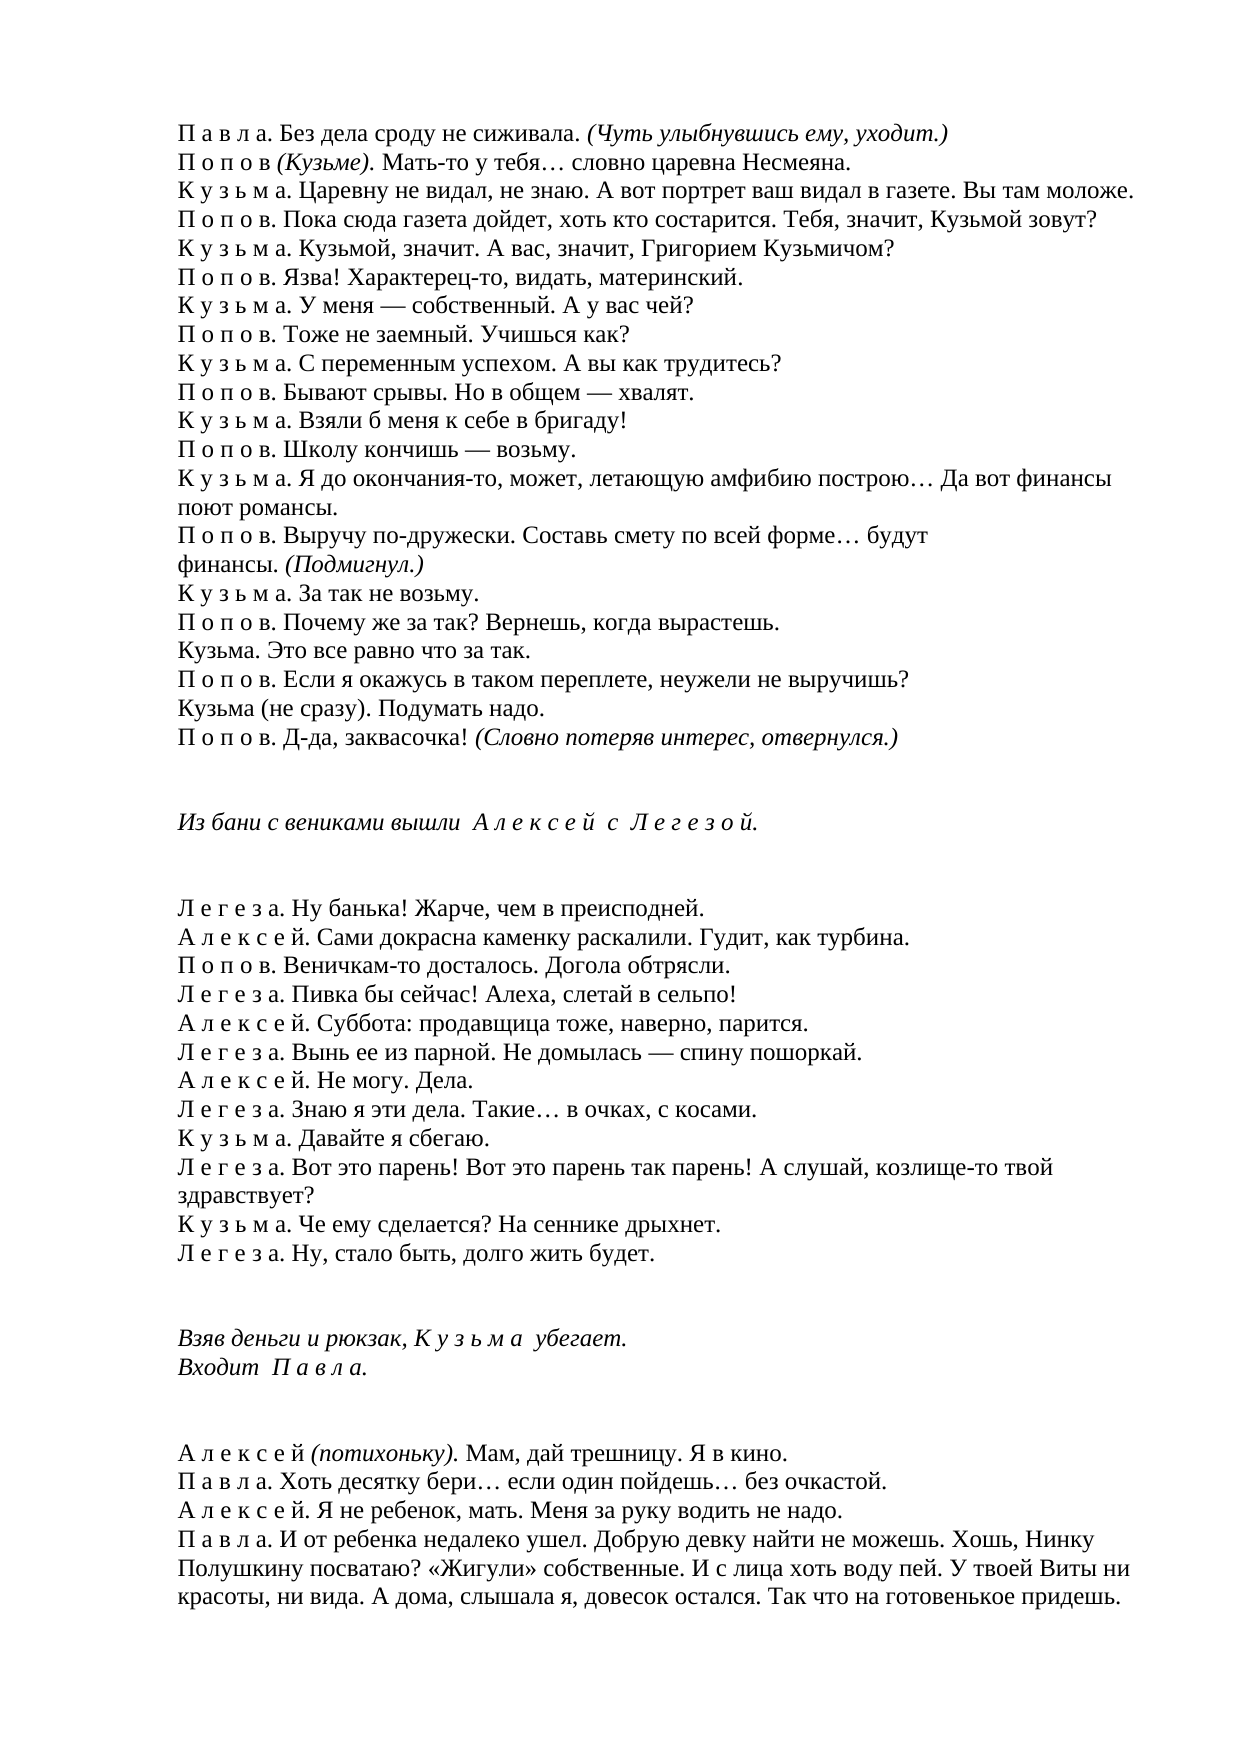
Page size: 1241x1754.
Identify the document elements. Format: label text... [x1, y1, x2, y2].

text П о п о в. Школу кончишь — возьму. [177, 434, 1152, 463]
text П а в л а. Хоть десятку бери… если один пойдешь… без очкастой. [177, 1466, 1152, 1495]
text П о п о в (Кузьме). Мать-то у тебя… словно царевна Несмеяна. [177, 147, 1152, 176]
text П о п о в. Тоже не заемный. Учишься как? [177, 319, 1152, 348]
text П о п о в. Бывают срывы. Но в общем — хвалят. [177, 377, 1152, 406]
text П о п о в. Если я окажусь в таком переплете, неужели не выручишь? [177, 664, 1152, 693]
text Л е г е з а. Ну банька! Жарче, чем в преисподней. [177, 893, 1152, 922]
text К у з ь м а. Взяли б меня к себе в бригаду! [177, 406, 1152, 434]
text А л е к с е й. Суббота: продавщица тоже, наверно, парится. [177, 1008, 1152, 1037]
text К у з ь м а. Давайте я сбегаю. [177, 1123, 1152, 1152]
text Л е г е з а. Вынь ее из парной. Не домылась — спину пошоркай. [177, 1037, 1152, 1065]
text Кузьма (не сразу). Подумать надо. [177, 693, 1152, 722]
text Взяв деньги и рюкзак, К у з ь м а убегает. [177, 1323, 1152, 1352]
text А л е к с е й (потихоньку). Мам, дай трешницу. Я в кино. [177, 1438, 1152, 1466]
text П о п о в. Выручу по-дружески. Составь смету по всей форме… будут финансы. (Подмигнул.) [177, 521, 1152, 578]
text Из бани с вениками вышли А л е к с е й с Л е г е з о й. [177, 807, 1152, 836]
text П о п о в. Веничкам-то досталось. Догола обтрясли. [177, 950, 1152, 979]
text К у з ь м а. С переменным успехом. А вы как трудитесь? [177, 348, 1152, 377]
text П о п о в. Язва! Характерец-то, видать, материнский. [177, 262, 1152, 291]
text К у з ь м а. Царевну не видал, не знаю. А вот портрет ваш видал в газете. Вы там моложе. [177, 176, 1152, 204]
text К у з ь м а. Кузьмой, значит. А вас, значит, Григорием Кузьмичом? [177, 233, 1152, 262]
text П о п о в. Пока сюда газета дойдет, хоть кто состарится. Тебя, значит, Кузьмой зовут? [177, 204, 1152, 233]
text П а в л а. И от ребенка недалеко ушел. Добрую девку найти не можешь. Хошь, Нинку Полушкину посватаю? «Жигули» собственные. И с лица хоть воду пей. У твоей Виты ни красоты, ни вида. А дома, слышала я, довесок остался. Так что на готовенькое придешь. [177, 1524, 1152, 1610]
text К у з ь м а. У меня — собственный. А у вас чей? [177, 291, 1152, 319]
text Входит П а в л а. [177, 1352, 1152, 1381]
text Л е г е з а. Ну, стало быть, долго жить будет. [177, 1238, 1152, 1267]
text Л е г е з а. Знаю я эти дела. Такие… в очках, с косами. [177, 1094, 1152, 1123]
text Кузьма. Это все равно что за так. [177, 636, 1152, 664]
text П о п о в. Д-да, заквасочка! (Словно потеряв интерес, отвернулся.) [177, 722, 1152, 751]
text Л е г е з а. Пивка бы сейчас! Алеха, слетай в сельпо! [177, 979, 1152, 1008]
text А л е к с е й. Сами докрасна каменку раскалили. Гудит, как турбина. [177, 922, 1152, 950]
text К у з ь м а. Я до окончания-то, может, летающую амфибию построю… Да вот финансы поют романсы. [177, 463, 1152, 521]
text К у з ь м а. За так не возьму. [177, 578, 1152, 607]
text А л е к с е й. Не могу. Дела. [177, 1065, 1152, 1094]
text А л е к с е й. Я не ребенок, мать. Меня за руку водить не надо. [177, 1495, 1152, 1524]
text Л е г е з а. Вот это парень! Вот это парень так парень! А слушай, козлище-то твой здравствует? [177, 1152, 1152, 1209]
text К у з ь м а. Че ему сделается? На сеннике дрыхнет. [177, 1209, 1152, 1238]
text П о п о в. Почему же за так? Вернешь, когда вырастешь. [177, 607, 1152, 636]
text П а в л а. Без дела сроду не сиживала. (Чуть улыбнувшись ему, уходит.) [177, 118, 1152, 147]
